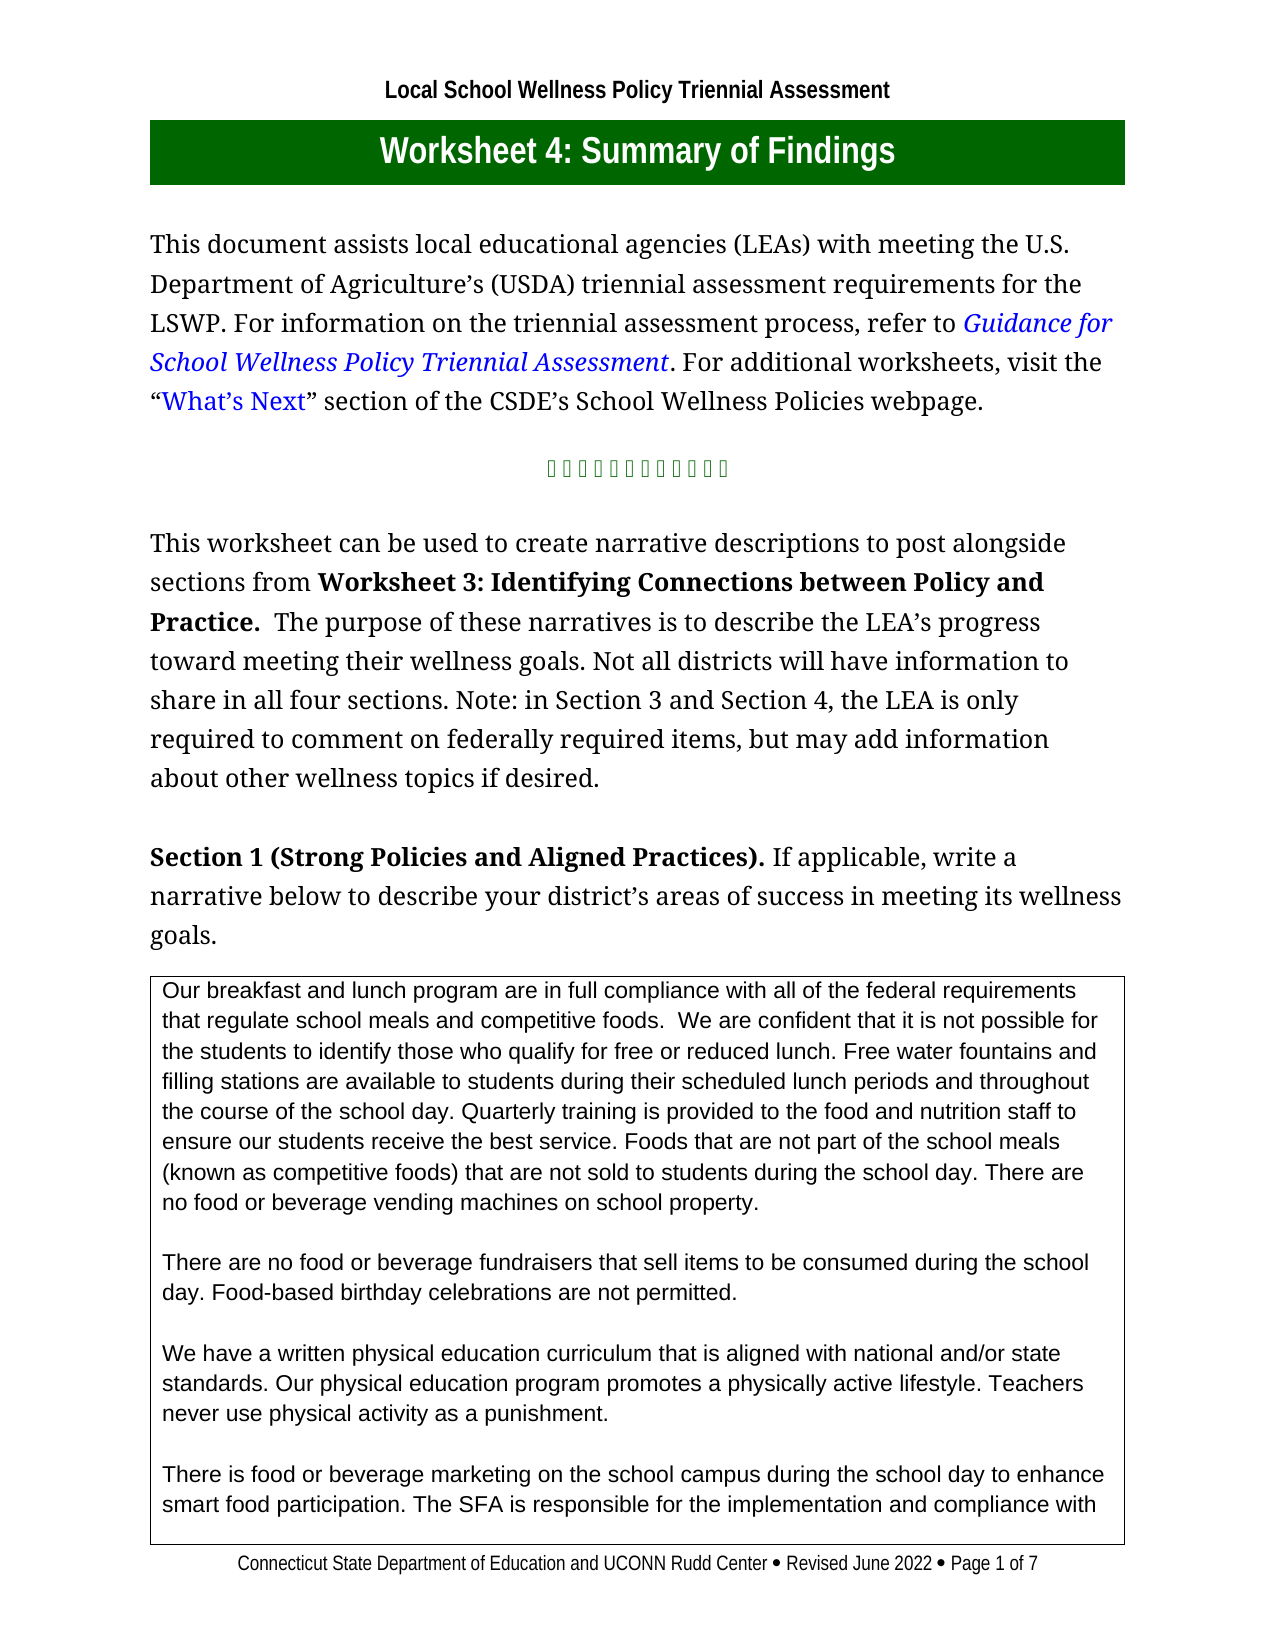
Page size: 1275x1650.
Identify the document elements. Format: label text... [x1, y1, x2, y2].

text This document assists local educational agencies (LEAs) with meeting the U.S. Department of Agriculture’s (USDA) triennial assessment requirements for the LSWP. For information on the triennial assessment process, refer to Guidance for School Wellness Policy Triennial Assessment. For additional worksheets, visit the “What’s Next” section of the CSDE’s School Wellness Policies webpage. [150, 227, 1125, 418]
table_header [151, 977, 1124, 1544]
text Section 1 (Strong Policies and Aligned Practices). If applicable, write a narrative below to describe your district’s areas of success in meeting its wellness goals. [150, 839, 1125, 952]
text This worksheet can be used to create narrative descriptions to post alongside sections from Worksheet 3: Identifying Connections between Policy and Practice. The purpose of these narratives is to describe the LEA’s progress toward meeting their wellness goals. Not all districts will have information to share in all four sections. Note: in Section 3 and Section 4, the LEA is only required to comment on federally required items, but may add information about other wellness topics if desired. [150, 526, 1125, 795]
